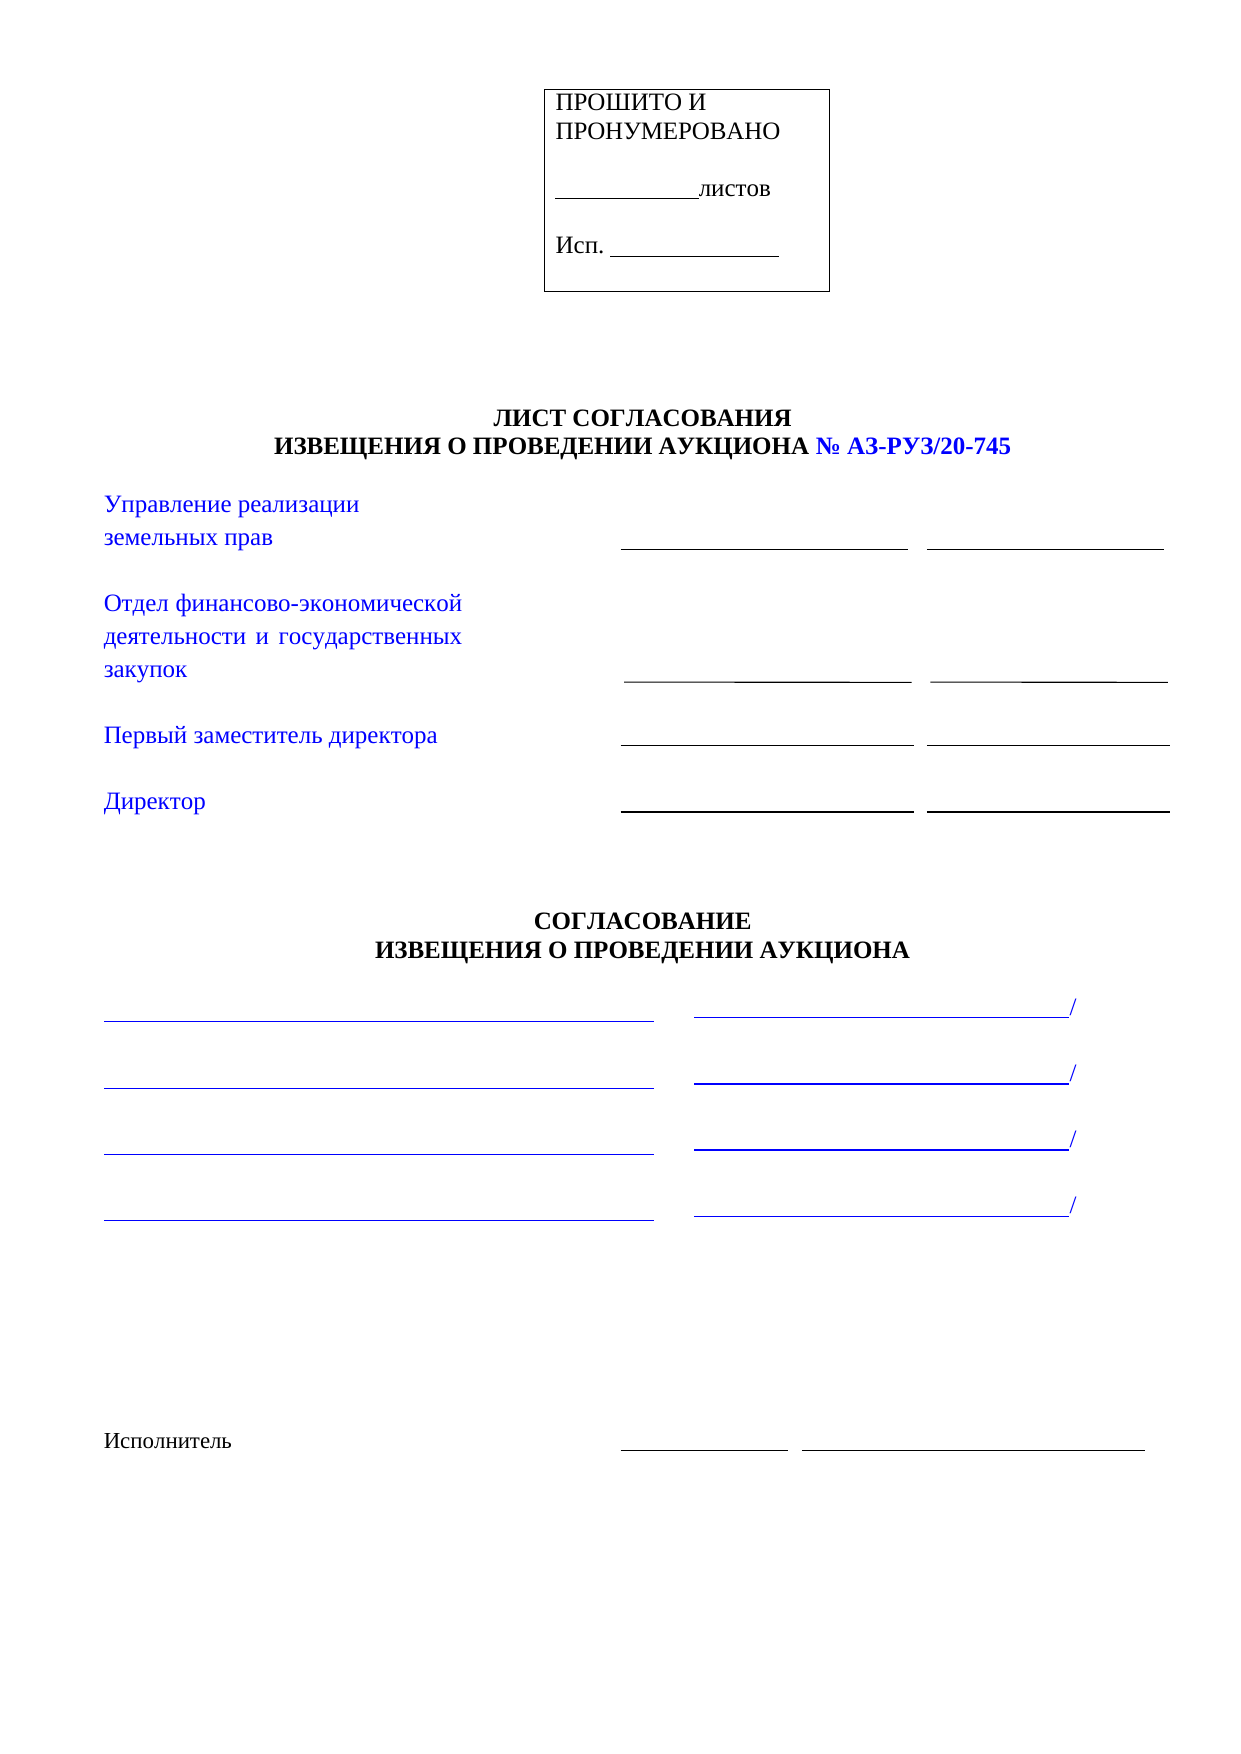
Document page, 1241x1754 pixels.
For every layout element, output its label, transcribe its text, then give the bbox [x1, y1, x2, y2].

text Управление реализации земельных прав [103, 489, 361, 550]
text Первый заместитель директора [103, 720, 1209, 749]
text ИЗВЕЩЕНИЯ О ПРОВЕДЕНИИ АУКЦИОНА [167, 935, 1118, 963]
text / [694, 1124, 1209, 1153]
text ЛИСТ СОГЛАСОВАНИЯ [167, 403, 1118, 431]
text Директор [103, 786, 1209, 815]
text Исполнитель [103, 1427, 1209, 1453]
text Отдел финансово-экономической деятельности и государственных закупок [103, 588, 462, 682]
text / [694, 1191, 1209, 1219]
text / [694, 992, 1209, 1021]
text ИЗВЕЩЕНИЯ О ПРОВЕДЕНИИ АУКЦИОНА № АЗ-РУЗ/20-745 [167, 431, 1118, 460]
text СОГЛАСОВАНИЕ [167, 906, 1118, 935]
text / [694, 1058, 1209, 1087]
